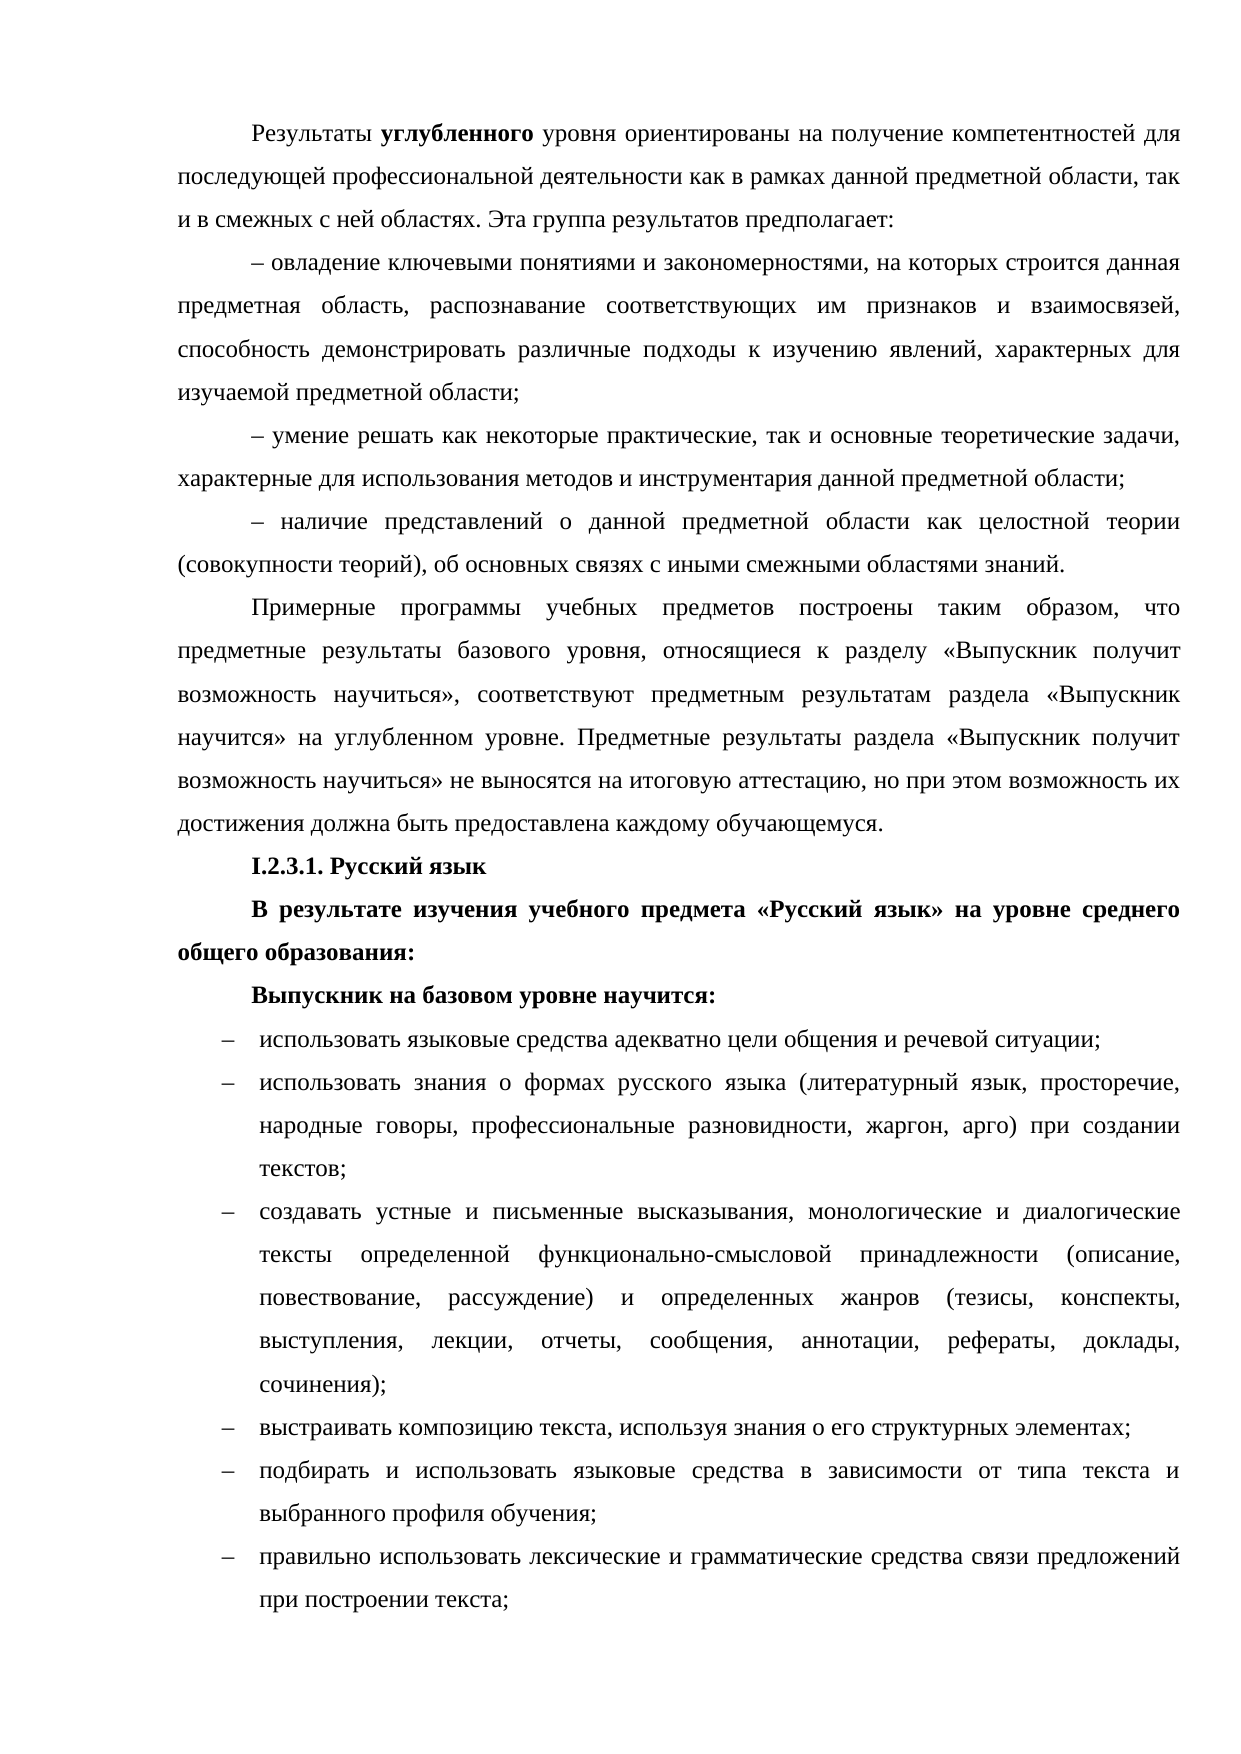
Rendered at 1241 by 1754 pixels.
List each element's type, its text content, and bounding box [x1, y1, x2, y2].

text Примерные программы учебных предметов построены таким образом, что предметные результаты базового уровня, относящиеся к разделу «Выпускник получит возможность научиться», соответствуют предметным результатам раздела «Выпускник научится» на углубленном уровне. Предметные результаты раздела «Выпускник получит возможность научиться» не выносятся на итоговую аттестацию, но при этом возможность их достижения должна быть предоставлена каждому обучающемуся. [177, 592, 1181, 837]
text использовать языковые средства адекватно цели общения и речевой ситуации; [222, 1024, 1181, 1052]
text В результате изучения учебного предмета «Русский язык» на уровне среднего общего образования: [177, 894, 1181, 966]
text создавать устные и письменные высказывания, монологические и диалогические тексты определенной функционально-смысловой принадлежности (описание, повествование, рассуждение) и определенных жанров (тезисы, конспекты, выступления, лекции, отчеты, сообщения, аннотации, рефераты, доклады, сочинения); [222, 1196, 1181, 1397]
text подбирать и использовать языковые средства в зависимости от типа текста и выбранного профиля обучения; [222, 1455, 1181, 1527]
text Результаты углубленного уровня ориентированы на получение компетентностей для последующей профессиональной деятельности как в рамках данной предметной области, так и в смежных с ней областях. Эта группа результатов предполагает: [177, 118, 1181, 233]
text правильно использовать лексические и грамматические средства связи предложений при построении текста; [222, 1541, 1181, 1613]
text выстраивать композицию текста, используя знания о его структурных элементах; [222, 1412, 1181, 1441]
text – наличие представлений о данной предметной области как целостной теории (совокупности теорий), об основных связях с иными смежными областями знаний. [177, 506, 1181, 578]
text – овладение ключевыми понятиями и закономерностями, на которых строится данная предметная область, распознавание соответствующих им признаков и взаимосвязей, способность демонстрировать различные подходы к изучению явлений, характерных для изучаемой предметной области; [177, 247, 1181, 406]
text Выпускник на базовом уровне научится: [177, 981, 1181, 1009]
text использовать знания о формах русского языка (литературный язык, просторечие, народные говоры, профессиональные разновидности, жаргон, арго) при создании текстов; [222, 1067, 1181, 1182]
text – умение решать как некоторые практические, так и основные теоретические задачи, характерные для использования методов и инструментария данной предметной области; [177, 420, 1181, 492]
subtitle I.2.3.1. Русский язык [177, 851, 1181, 880]
